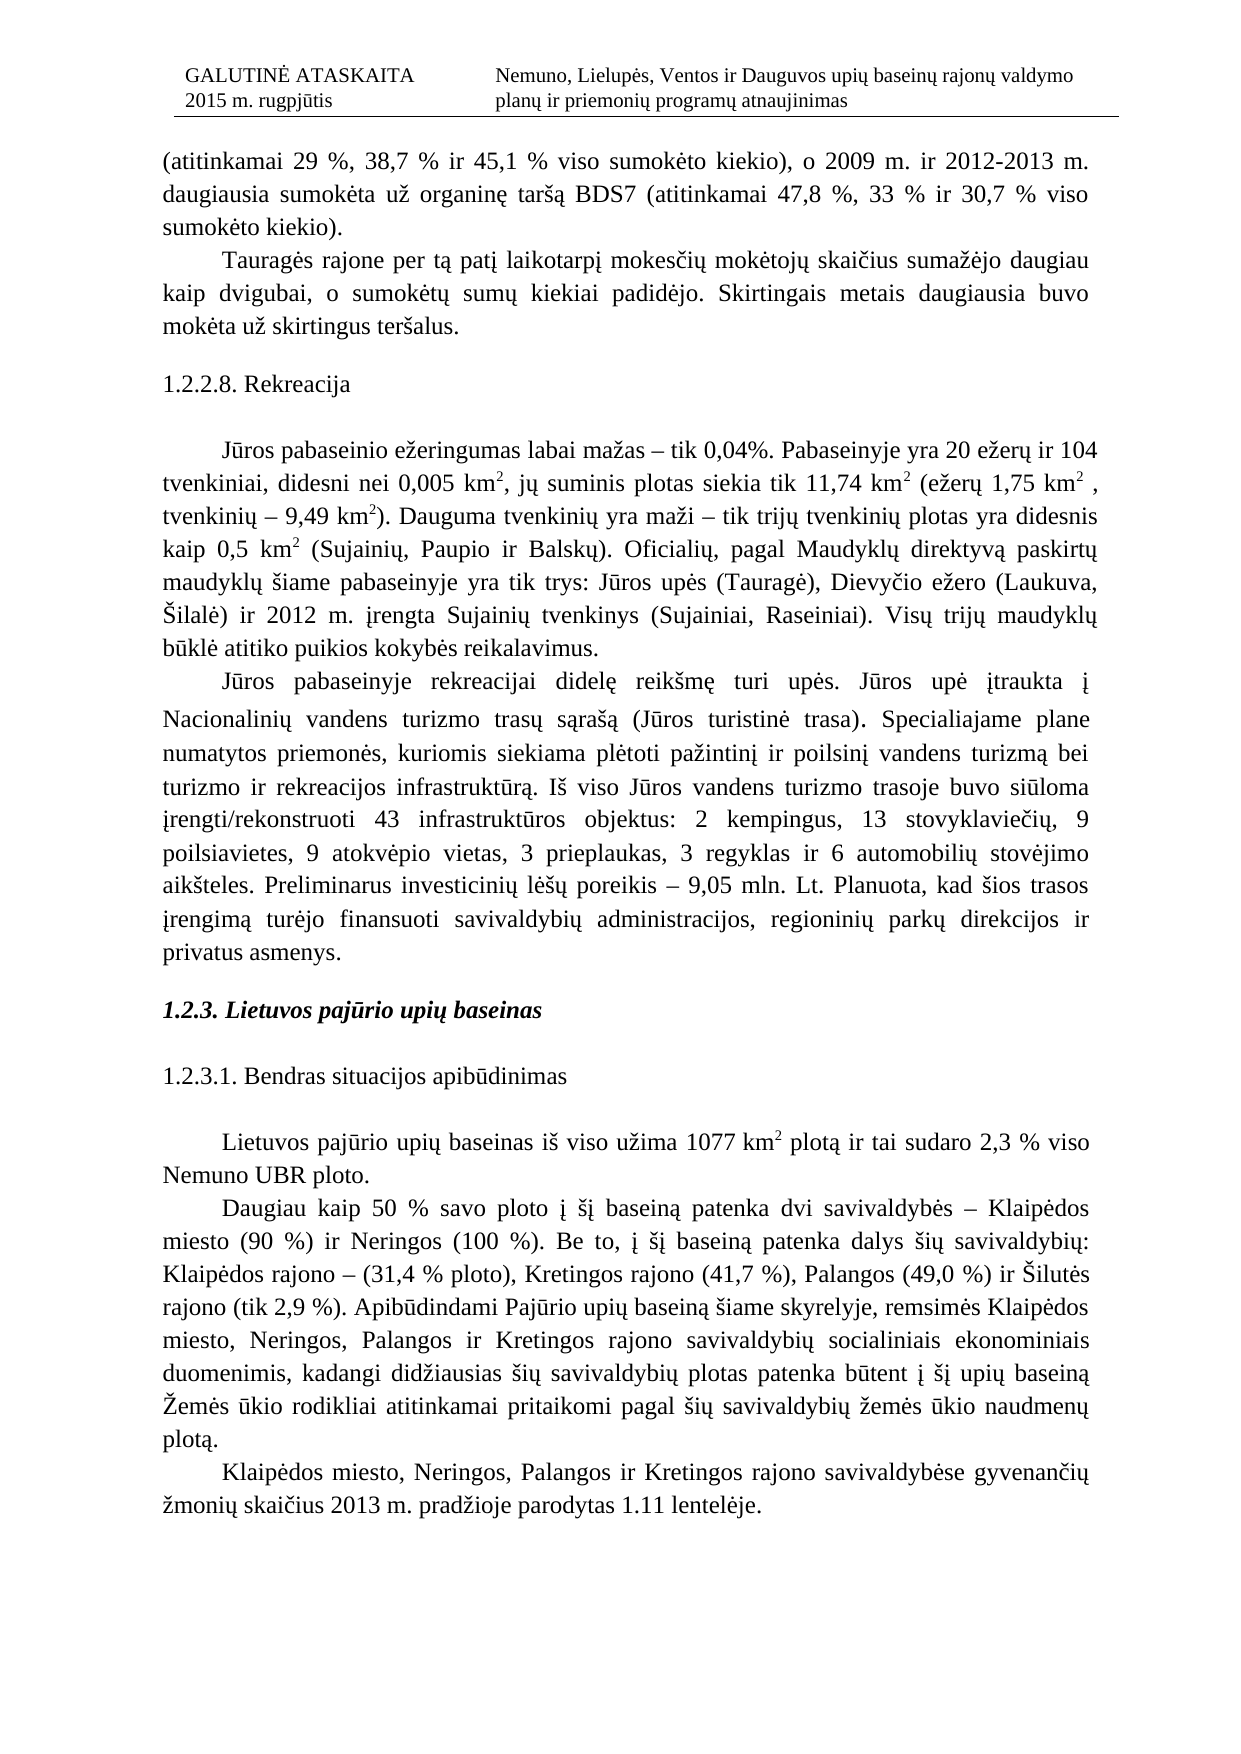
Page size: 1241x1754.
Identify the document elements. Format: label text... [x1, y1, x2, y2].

text Tauragės rajone per tą patį laikotarpį mokesčių mokėtojų skaičius sumažėjo daugiau kaip dvigubai, o sumokėtų sumų kiekiai padidėjo. Skirtingais metais daugiausia buvo mokėta už skirtingus teršalus. [162, 245, 1090, 340]
text Lietuvos pajūrio upių baseinas iš viso užima 1077 km2 plotą ir tai sudaro 2,3 % viso Nemuno UBR ploto. [162, 1127, 1090, 1189]
subtitle 1.2.3. Lietuvos pajūrio upių baseinas [162, 995, 1090, 1023]
text Daugiau kaip 50 % savo ploto į šį baseiną patenka dvi savivaldybės – Klaipėdos miesto (90 %) ir Neringos (100 %). Be to, į šį baseiną patenka dalys šių savivaldybių: Klaipėdos rajono – (31,4 % ploto), Kretingos rajono (41,7 %), Palangos (49,0 %) ir Šilutės rajono (tik 2,9 %). Apibūdindami Pajūrio upių baseiną šiame skyrelyje, remsimės Klaipėdos miesto, Neringos, Palangos ir Kretingos rajono savivaldybių socialiniais ekonominiais duomenimis, kadangi didžiausias šių savivaldybių plotas patenka būtent į šį upių baseiną Žemės ūkio rodikliai atitinkamai pritaikomi pagal šių savivaldybių žemės ūkio naudmenų plotą. [162, 1193, 1090, 1453]
text Jūros pabaseinio ežeringumas labai mažas – tik 0,04%. Pabaseinyje yra 20 ežerų ir 104 tvenkiniai, didesni nei 0,005 km2, jų suminis plotas siekia tik 11,74 km2 (ežerų 1,75 km2 , tvenkinių – 9,49 km2). Dauguma tvenkinių yra maži – tik trijų tvenkinių plotas yra didesnis kaip 0,5 km2 (Sujainių, Paupio ir Balskų). Oficialių, pagal Maudyklų direktyvą paskirtų maudyklų šiame pabaseinyje yra tik trys: Jūros upės (Tauragė), Dievyčio ežero (Laukuva, Šilalė) ir 2012 m. įrengta Sujainių tvenkinys (Sujainiai, Raseiniai). Visų trijų maudyklų būklė atitiko puikios kokybės reikalavimus. [162, 435, 1099, 662]
text Jūros pabaseinyje rekreacijai didelę reikšmę turi upės. Jūros upė įtraukta į Nacionalinių vandens turizmo trasų sąrašą (Jūros turistinė trasa). Specialiajame plane numatytos priemonės, kuriomis siekiama plėtoti pažintinį ir poilsinį vandens turizmą bei turizmo ir rekreacijos infrastruktūrą. Iš viso Jūros vandens turizmo trasoje buvo siūloma įrengti/rekonstruoti 43 infrastruktūros objektus: 2 kempingus, 13 stovyklaviečių, 9 poilsiavietes, 9 atokvėpio vietas, 3 prieplaukas, 3 regyklas ir 6 automobilių stovėjimo aikšteles. Preliminarus investicinių lėšų poreikis – 9,05 mln. Lt. Planuota, kad šios trasos įrengimą turėjo finansuoti savivaldybių administracijos, regioninių parkų direkcijos ir privatus asmenys. [162, 666, 1090, 965]
subtitle 1.2.2.8. Rekreacija [162, 369, 1090, 398]
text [162, 146, 1090, 241]
text Klaipėdos miesto, Neringos, Palangos ir Kretingos rajono savivaldybėse gyvenančių žmonių skaičius 2013 m. pradžioje parodytas 1.11 lentelėje. [162, 1457, 1090, 1519]
subtitle 1.2.3.1. Bendras situacijos apibūdinimas [162, 1061, 1090, 1090]
